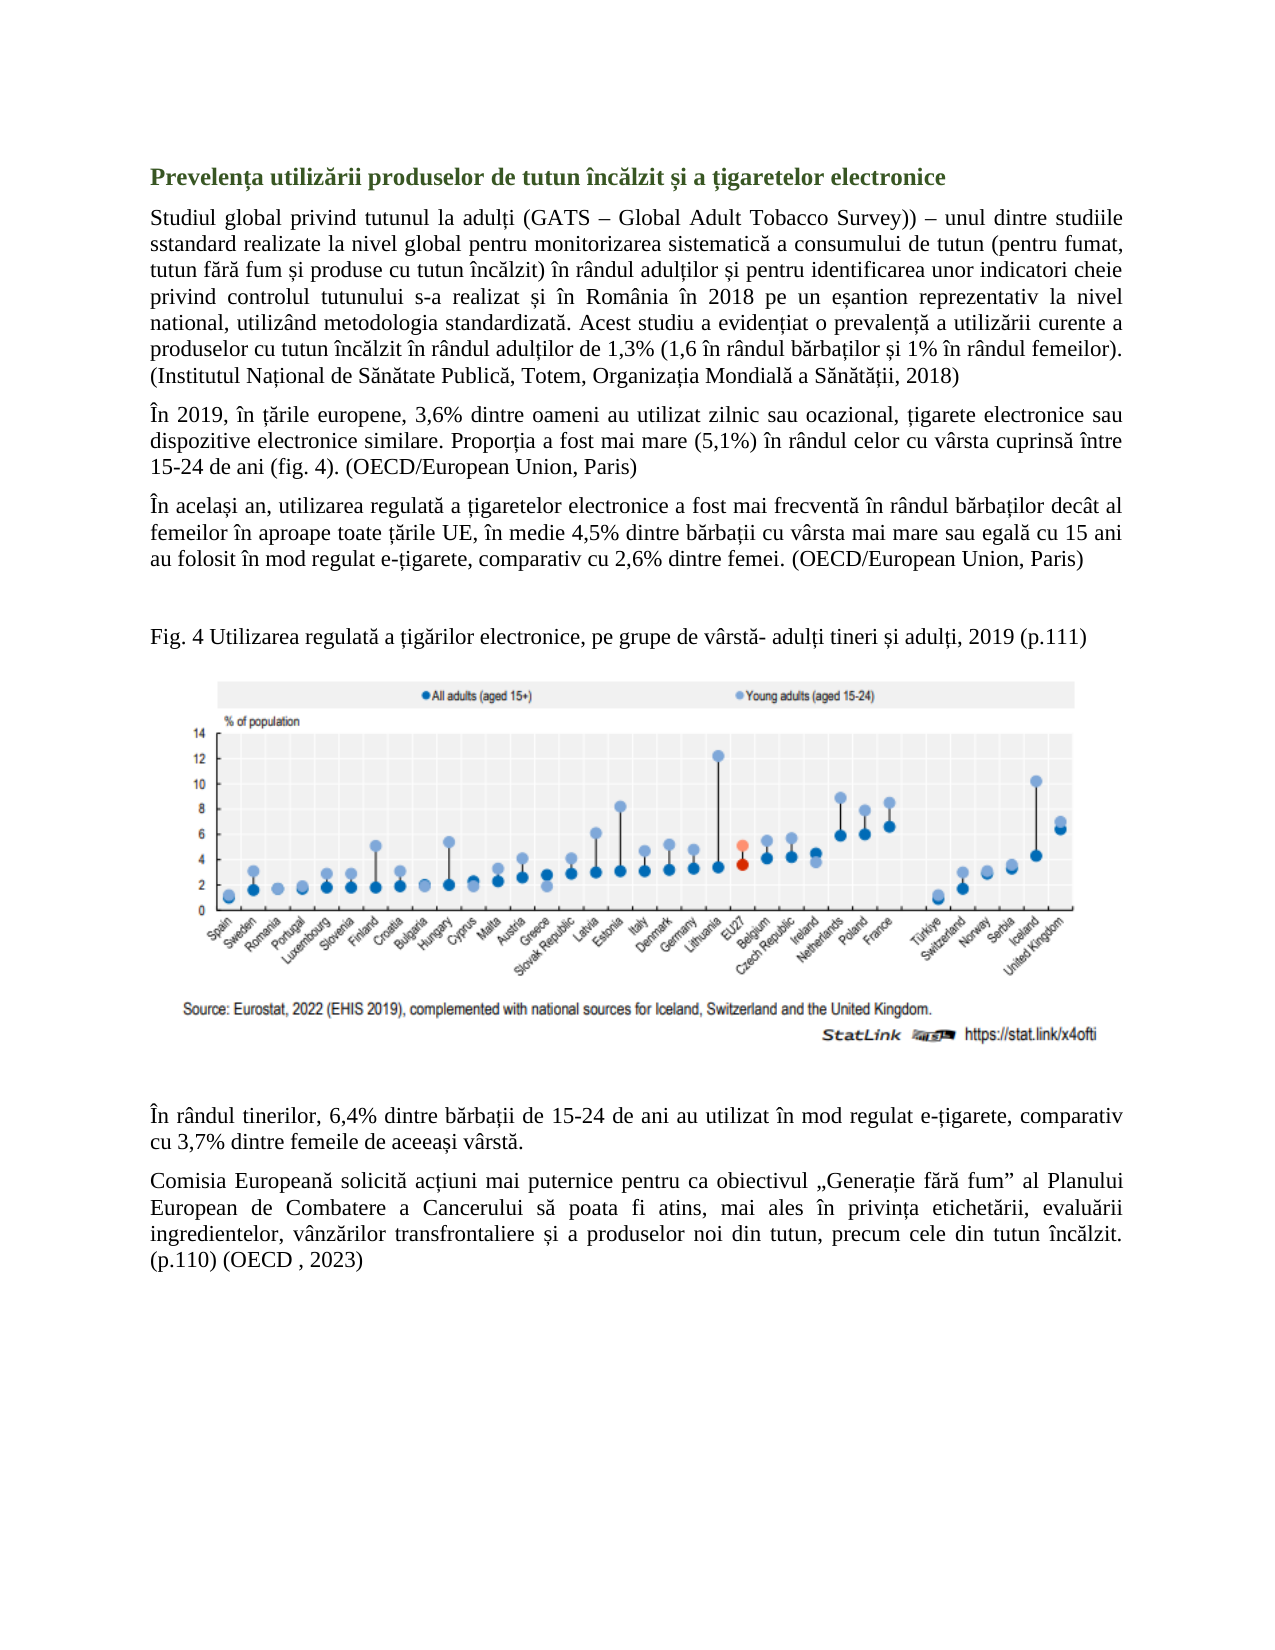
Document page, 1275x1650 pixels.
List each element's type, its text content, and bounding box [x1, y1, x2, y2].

text Studiul global privind tutunul la adulți (GATS – Global Adult Tobacco Survey)) – unul dintre studiile sstandard realizate la nivel global pentru monitorizarea sistematică a consumului de tutun (pentru fumat, tutun fără fum și produse cu tutun încălzit) în rândul adulților și pentru identificarea unor indicatori cheie privind controlul tutunului s-a realizat și în România în 2018 pe un eșantion reprezentativ la nivel national, utilizând metodologia standardizată. Acest studiu a evidențiat o prevalență a utilizării curente a produselor cu tutun încălzit în rândul adulților de 1,3% (1,6 în rândul bărbaților și 1% în rândul femeilor). [150, 204, 1125, 388]
text În același an, utilizarea regulată a țigaretelor electronice a fost mai frecventă în rândul bărbaților decât al femeilor în aproape toate țările UE, în medie 4,5% dintre bărbații cu vârsta mai mare sau egală cu 15 ani au folosit în mod regulat e-țigarete, comparativ cu 2,6% dintre femei. [150, 492, 1125, 571]
text Comisia Europeană solicită acțiuni mai puternice pentru ca obiectivul „Generație fără fum” al Planului European de Combatere a Cancerului să poata fi atins, mai ales în privința etichetării, evaluării ingredientelor, vânzărilor transfrontaliere și a produselor noi din tutun, precum cele din tutun încălzit. (p.110) [150, 1167, 1125, 1273]
picture [152, 675, 1123, 1051]
text În 2019, în țările europene, 3,6% dintre oameni au utilizat zilnic sau ocazional, țigarete electronice sau dispozitive electronice similare. Proporția a fost mai mare (5,1%) în rândul celor cu vârsta cuprinsă între 15-24 de ani (fig. 4). [150, 401, 1125, 480]
subtitle Prevelența utilizării produselor de tutun încălzit și a țigaretelor electronice [150, 162, 1125, 191]
text Fig. 4 Utilizarea regulată a țigărilor electronice, pe grupe de vârstă- adulți tineri și adulți, 2019 (p.111) [150, 623, 1125, 649]
text În rândul tinerilor, 6,4% dintre bărbații de 15-24 de ani au utilizat în mod regulat e-țigarete, comparativ cu 3,7% dintre femeile de aceeași vârstă. [150, 1102, 1125, 1155]
